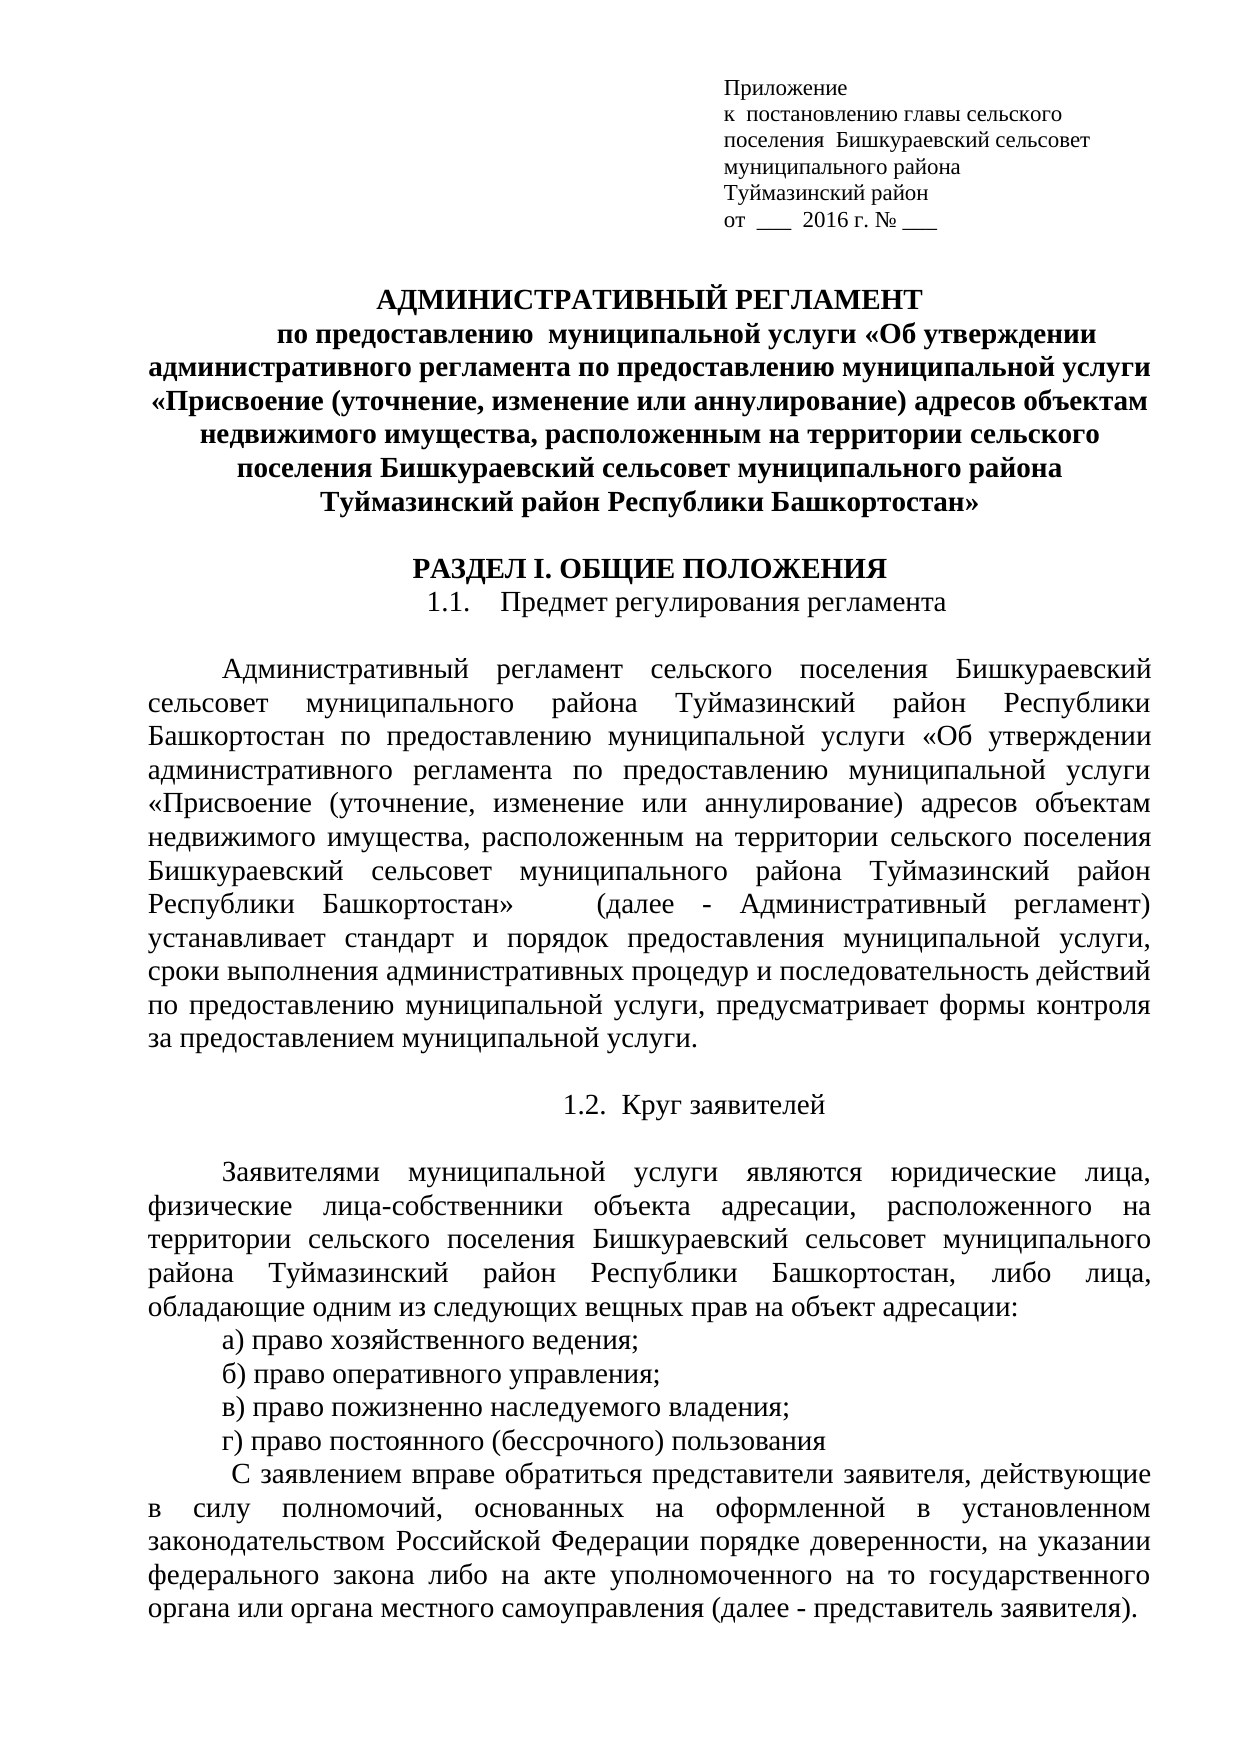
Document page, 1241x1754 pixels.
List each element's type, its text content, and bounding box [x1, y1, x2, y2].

text Туймазинский район [724, 179, 1152, 206]
text по предоставлению муниципальной услуги «Об утверждении административного регламента по предоставлению муниципальной услуги «Присвоение (уточнение, изменение или аннулирование) адресов объектам недвижимого имущества, расположенным на территории сельского поселения Бишкураевский сельсовет муниципального района Туймазинский район Республики Башкортостан» [148, 316, 1152, 517]
text а) право хозяйственного ведения; [148, 1322, 1152, 1356]
text к постановлению главы сельского поселения Бишкураевский сельсовет муниципального района [724, 100, 1152, 179]
text Административный регламент сельского поселения Бишкураевский сельсовет муниципального района Туймазинский район Республики Башкортостан по предоставлению муниципальной услуги «Об утверждении административного регламента по предоставлению муниципальной услуги «Присвоение (уточнение, изменение или аннулирование) адресов объектам недвижимого имущества, расположенным на территории сельского поселения Бишкураевский сельсовет муниципального района Туймазинский район Республики Башкортостан» (далее - Административный регламент) устанавливает стандарт и порядок предоставления муниципальной услуги, сроки выполнения административных процедур и последовательность действий по предоставлению муниципальной услуги, предусматривает формы контроля за предоставлением муниципальной услуги. [148, 651, 1152, 1054]
text б) право оперативного управления; [148, 1356, 1152, 1389]
text Приложение [148, 74, 1152, 100]
list Круг заявителей [148, 1087, 1152, 1121]
text г) право постоянного (бессрочного) пользования [148, 1423, 1152, 1456]
text АДМИНИСТРАТИВНЫЙ РЕГЛАМЕНТ [148, 282, 1152, 316]
text Заявителями муниципальной услуги являются юридические лица, физические лица-собственники объекта адресации, расположенного на территории сельского поселения Бишкураевский сельсовет муниципального района Туймазинский район Республики Башкортостан, либо лица, обладающие одним из следующих вещных прав на объект адресации: [148, 1154, 1152, 1322]
text С заявлением вправе обратиться представители заявителя, действующие в силу полномочий, основанных на оформленной в установленном законодательством Российской Федерации порядке доверенности, на указании федерального закона либо на акте уполномоченного на то государственного органа или органа местного самоуправления (далее - представитель заявителя). [148, 1456, 1152, 1624]
text в) право пожизненно наследуемого владения; [148, 1389, 1152, 1423]
list Предмет регулирования регламента [148, 584, 1152, 618]
text РАЗДЕЛ I. ОБЩИЕ ПОЛОЖЕНИЯ [148, 551, 1152, 584]
text от ___ . № ___ [724, 206, 1152, 232]
